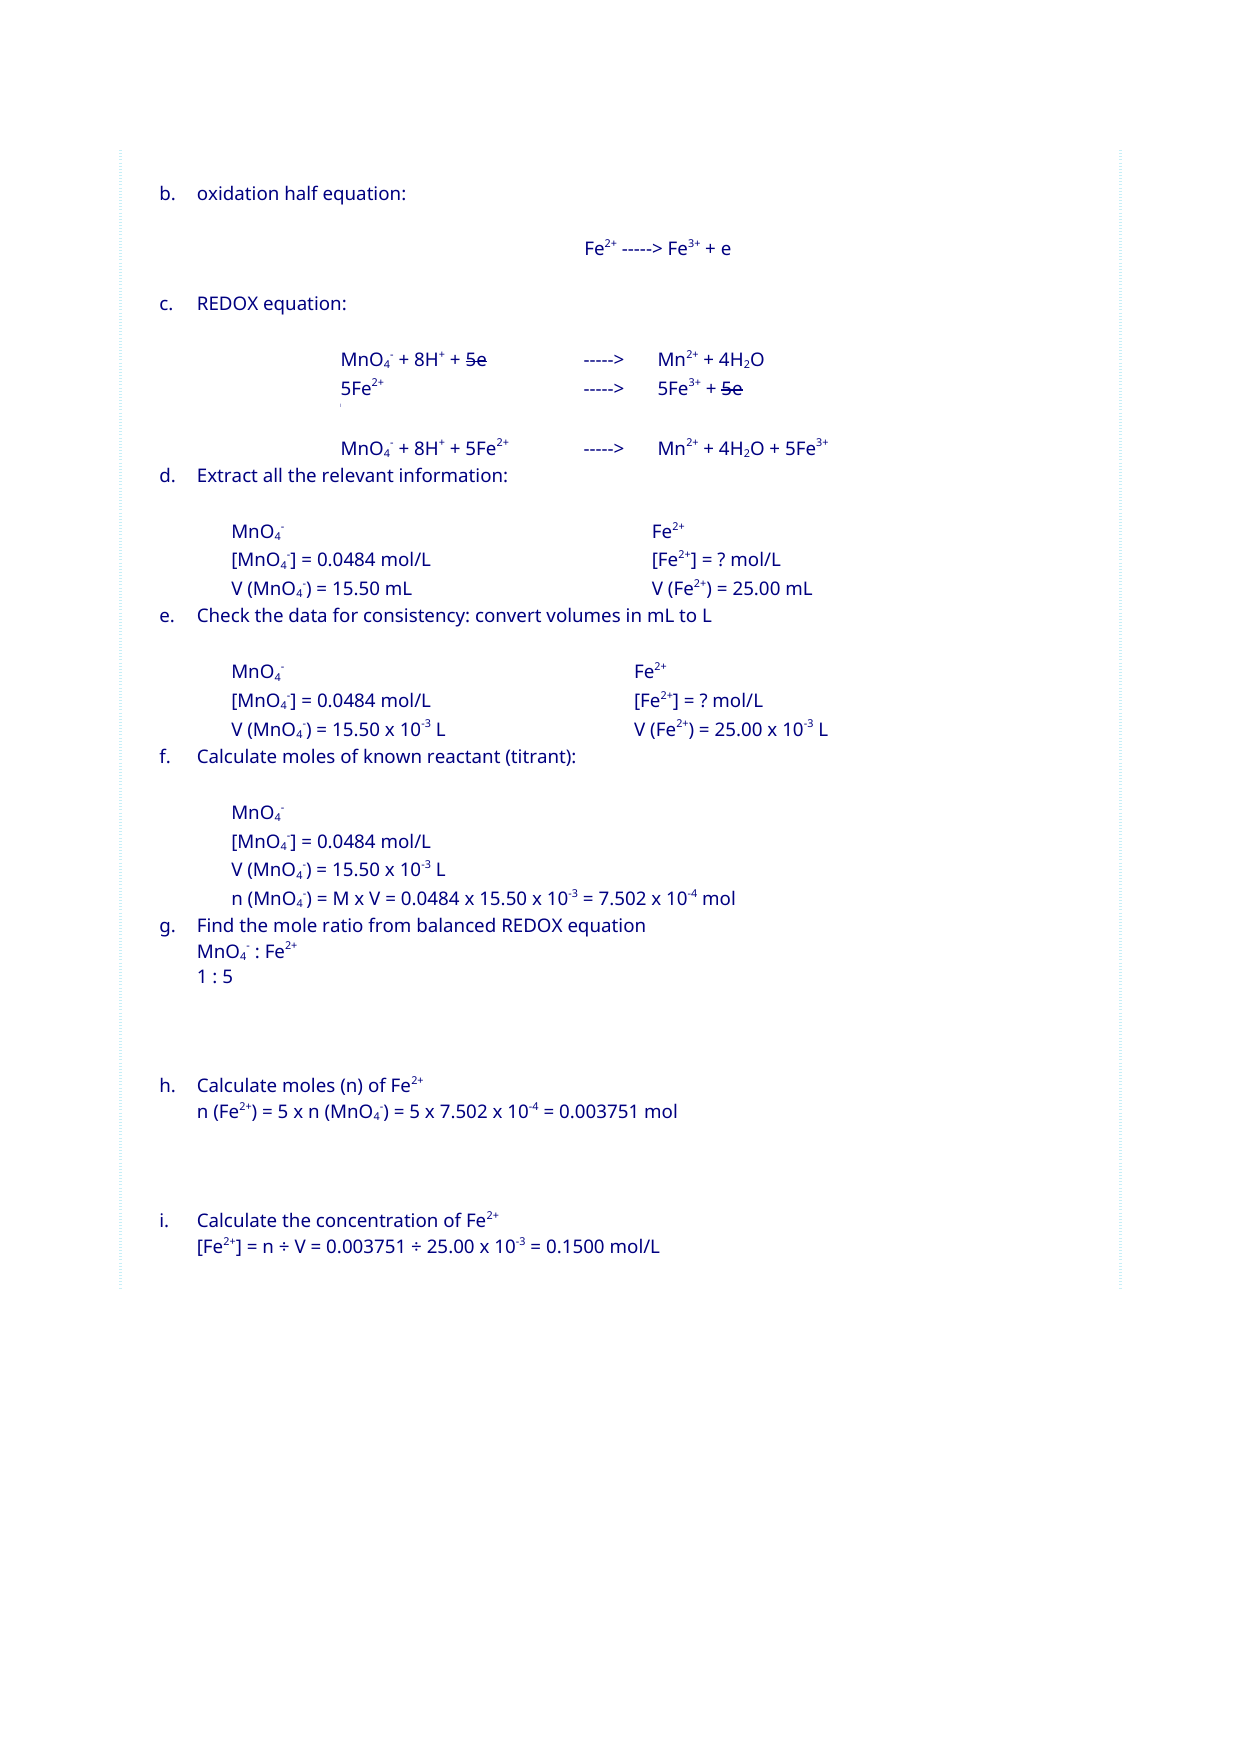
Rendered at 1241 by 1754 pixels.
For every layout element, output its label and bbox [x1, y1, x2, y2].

table_cell [120, 150, 1120, 1289]
